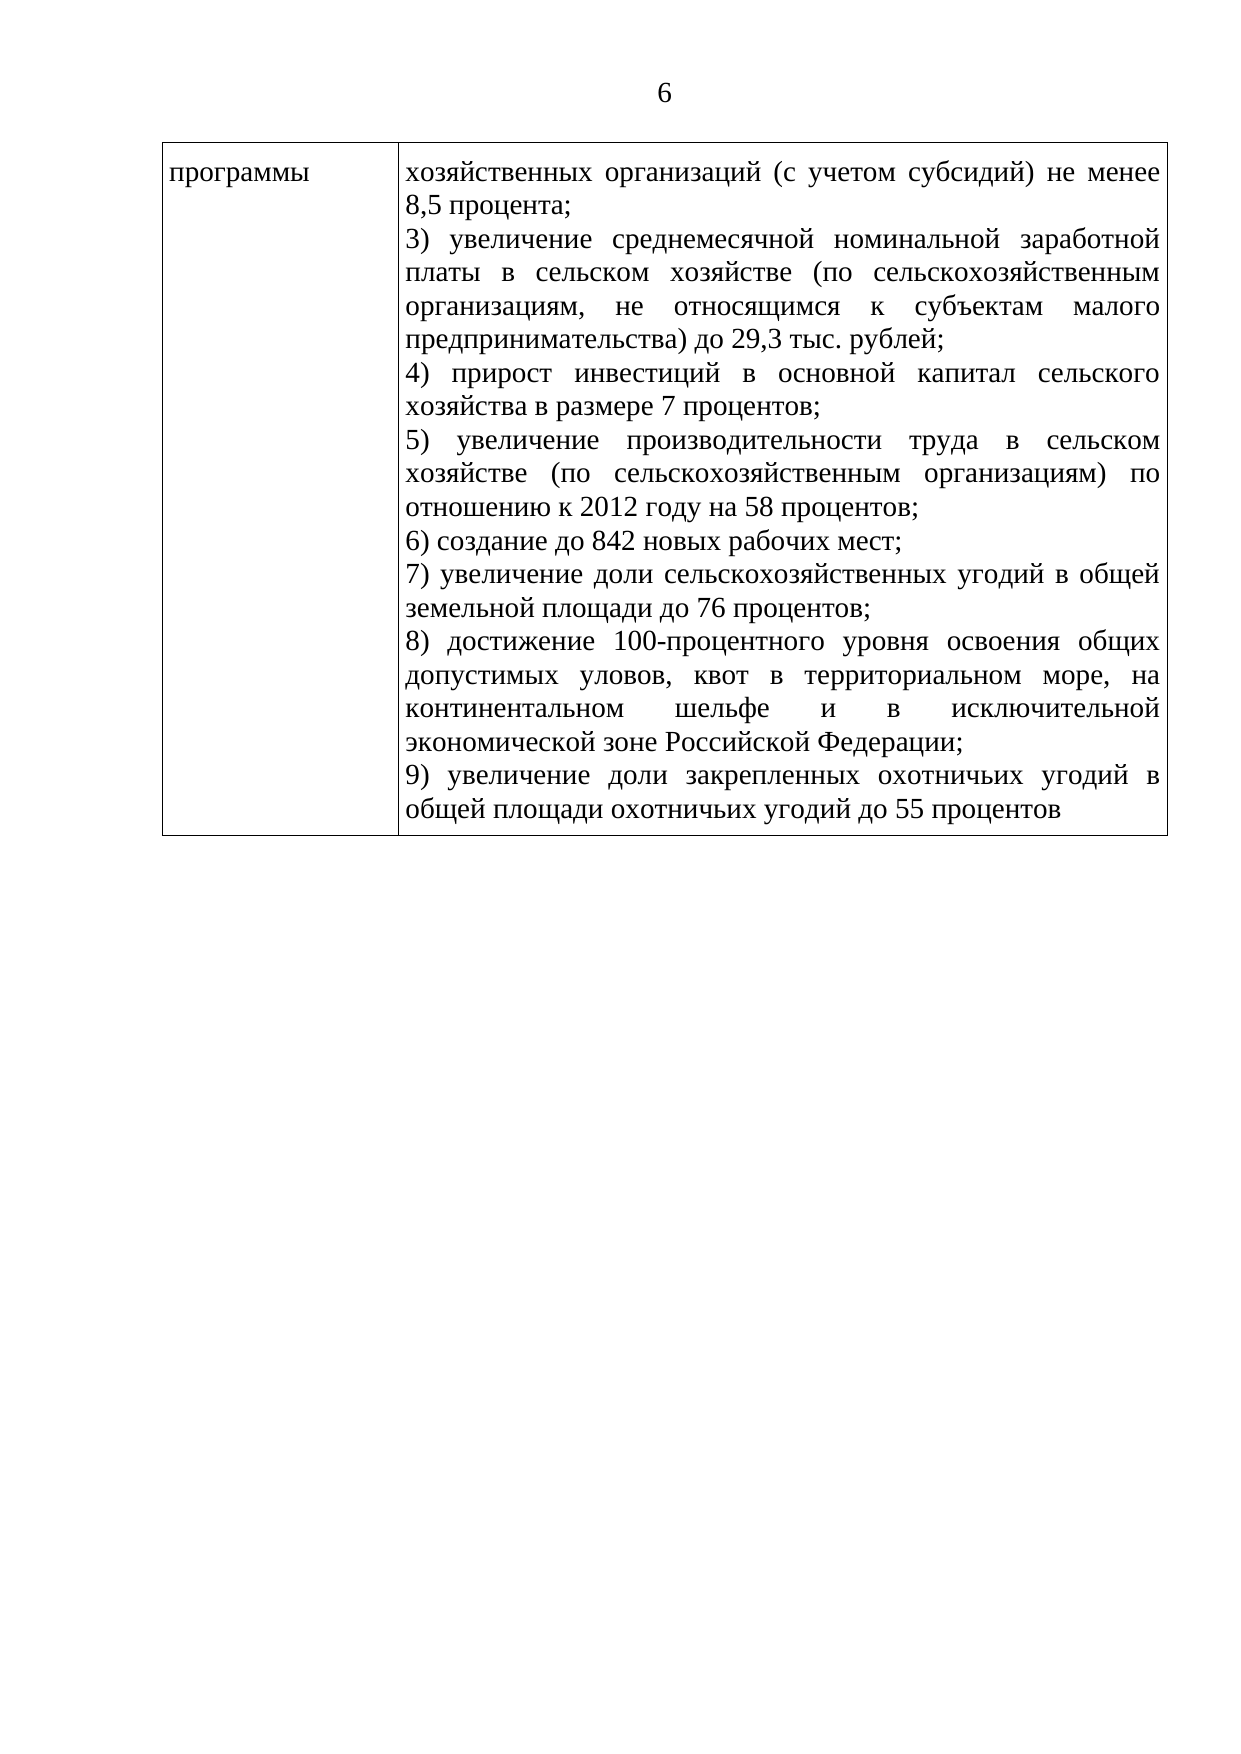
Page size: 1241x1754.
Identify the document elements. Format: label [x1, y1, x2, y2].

table_cell [163, 143, 398, 835]
table_cell [399, 143, 1167, 835]
